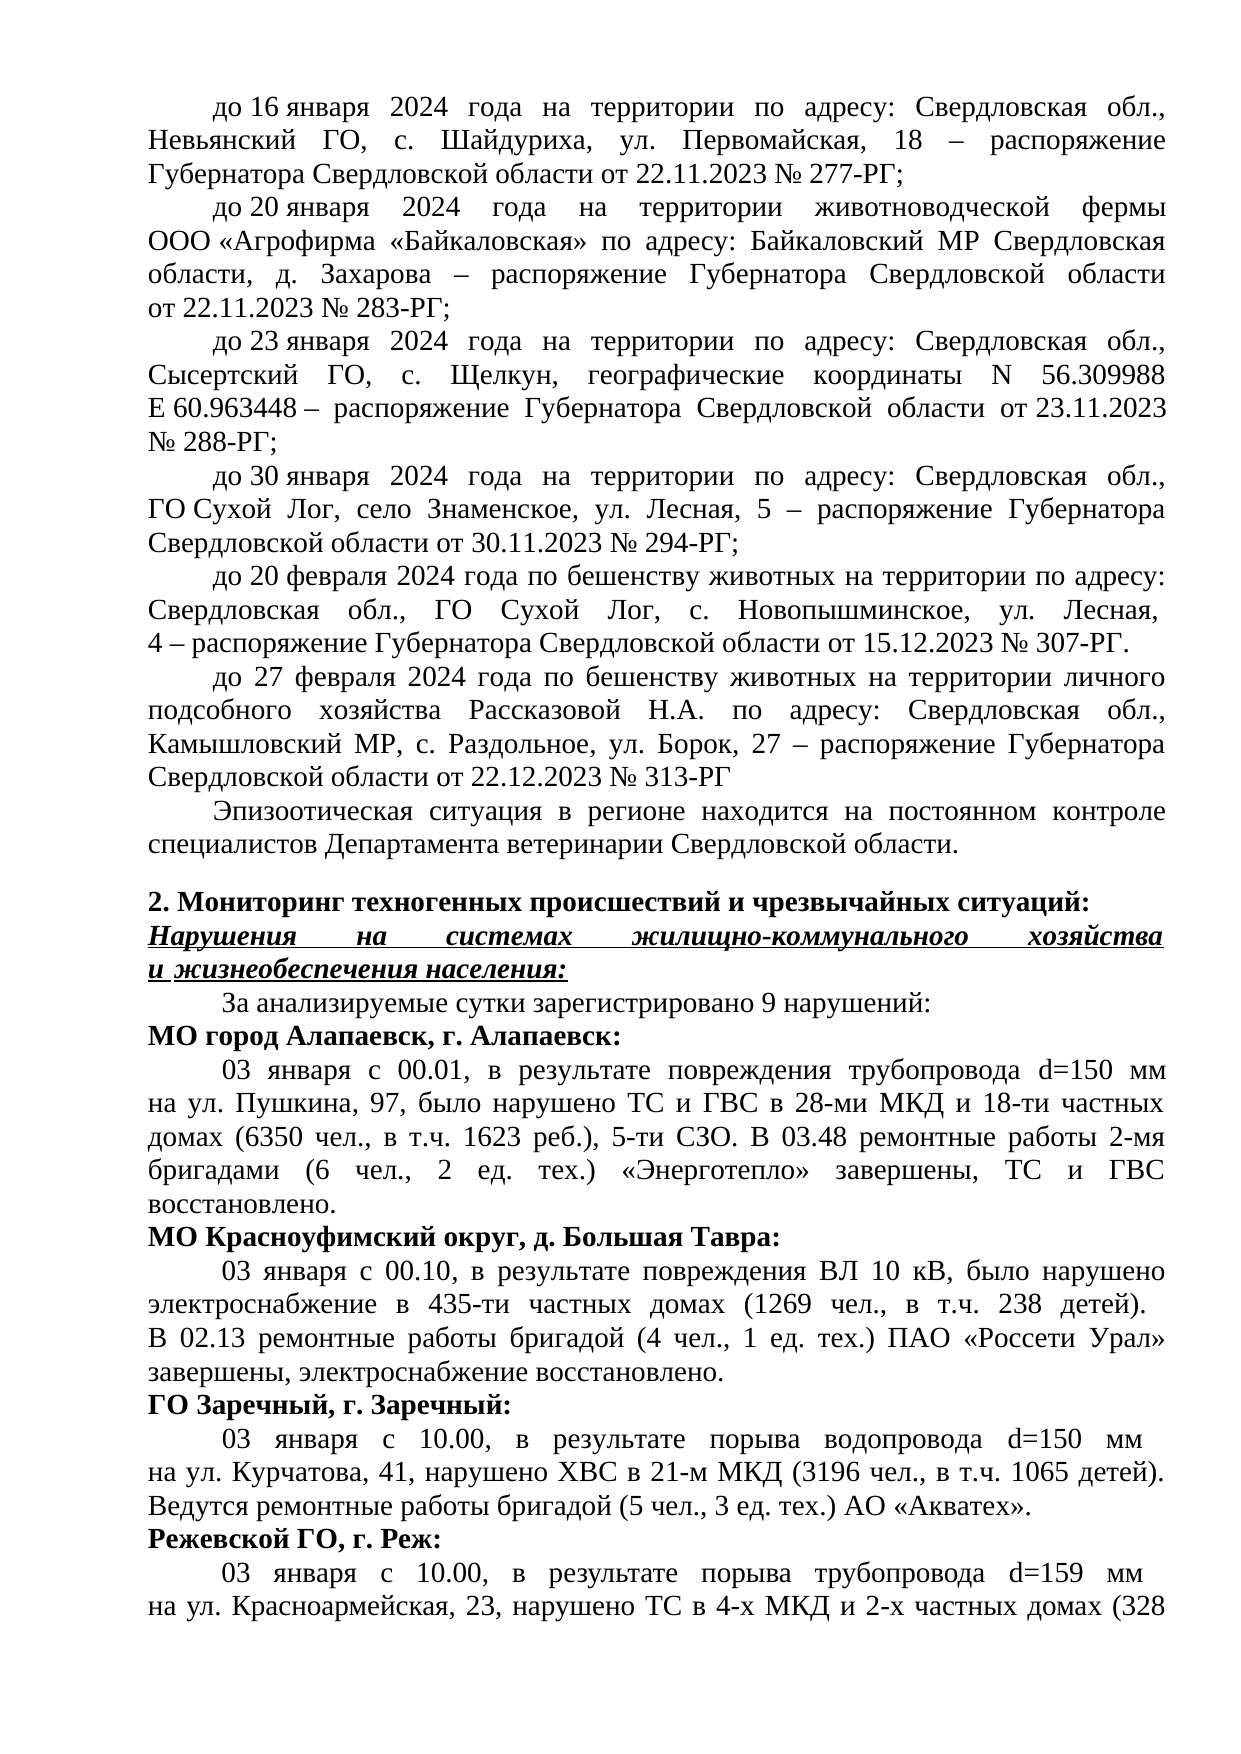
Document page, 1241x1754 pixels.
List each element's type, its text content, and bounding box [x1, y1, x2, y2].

text ГО Заречный, г. Заречный: [148, 1387, 1167, 1421]
text 03 января с 00.10, в результате повреждения ВЛ 10 кВ, было нарушено электроснабжение в 435-ти частных домах (1269 чел., в т.ч. 238 детей). В 02.13 ремонтные работы бригадой (4 чел., 1 ед. тех.) ПАО «Россети Урал» завершены, электроснабжение восстановлено. [148, 1253, 1167, 1387]
text до 23 января 2024 года на территории по адресу: Свердловская обл., Сысертский ГО, с. Щелкун, географические координаты N 56.309988 E 60.963448 – распоряжение Губернатора Свердловской области от 23.11.2023 № 288-РГ; [148, 323, 1167, 458]
text Нарушения на системах жилищно-коммунального хозяйства и жизнеобеспечения населения: [148, 918, 1167, 985]
text до 30 января 2024 года на территории по адресу: Свердловская обл., ГО Сухой Лог, село Знаменское, ул. Лесная, 5 – распоряжение Губернатора Свердловской области от 30.11.2023 № 294-РГ; [148, 458, 1167, 558]
text Режевской ГО, г. Реж: [148, 1521, 1167, 1555]
text МО город Алапаевск, г. Алапаевск: [148, 1018, 1167, 1052]
text до 16 января 2024 года на территории по адресу: Свердловская обл., Невьянский ГО, с. Шайдуриха, ул. Первомайская, 18 – распоряжение Губернатора Свердловской области от 22.11.2023 № 277-РГ; [148, 89, 1167, 189]
text 2. Мониторинг техногенных происшествий и чрезвычайных ситуаций: [148, 884, 1167, 918]
text 03 января с 00.01, в результате повреждения трубопровода d=150 мм на ул. Пушкина, 97, было нарушено ТС и ГВС в 28-ми МКД и 18-ти частных домах (6350 чел., в т.ч. 1623 реб.), 5-ти СЗО. В 03.48 ремонтные работы 2-мя бригадами (6 чел., 2 ед. тех.) «Энерготепло» завершены, ТС и ГВС восстановлено. МО Красноуфимский округ, д. Большая Тавра: [148, 1052, 1167, 1253]
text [148, 1555, 1167, 1622]
text За анализируемые сутки зарегистрировано 9 нарушений: [148, 985, 1167, 1018]
text 03 января с 10.00, в результате порыва водопровода d=150 мм на ул. Курчатова, 41, нарушено ХВС в 21-м МКД (3196 чел., в т.ч. 1065 детей). Ведутся ремонтные работы бригадой (5 чел., 3 ед. тех.) АО «Акватех». [148, 1421, 1167, 1521]
text до 20 января 2024 года на территории животноводческой фермы ООО «Агрофирма «Байкаловская» по адресу: Байкаловский МР Свердловская области, д. Захарова – распоряжение Губернатора Свердловской области от 22.11.2023 № 283-РГ; [148, 189, 1167, 323]
text Эпизоотическая ситуация в регионе находится на постоянном контроле специалистов Департамента ветеринарии Свердловской области. [148, 793, 1167, 860]
text до 27 февраля 2024 года по бешенству животных на территории личного подсобного хозяйства Рассказовой Н.А. по адресу: Свердловская обл., Камышловский МР, с. Раздольное, ул. Борок, 27 – распоряжение Губернатора Свердловской области от 22.12.2023 № 313-РГ [148, 659, 1167, 793]
text до 20 февраля 2024 года по бешенству животных на территории по адресу: Свердловская обл., ГО Сухой Лог, с. Новопышминское, ул. Лесная, 4 – распоряжение Губернатора Свердловской области от 15.12.2023 № 307-РГ. [148, 558, 1167, 659]
